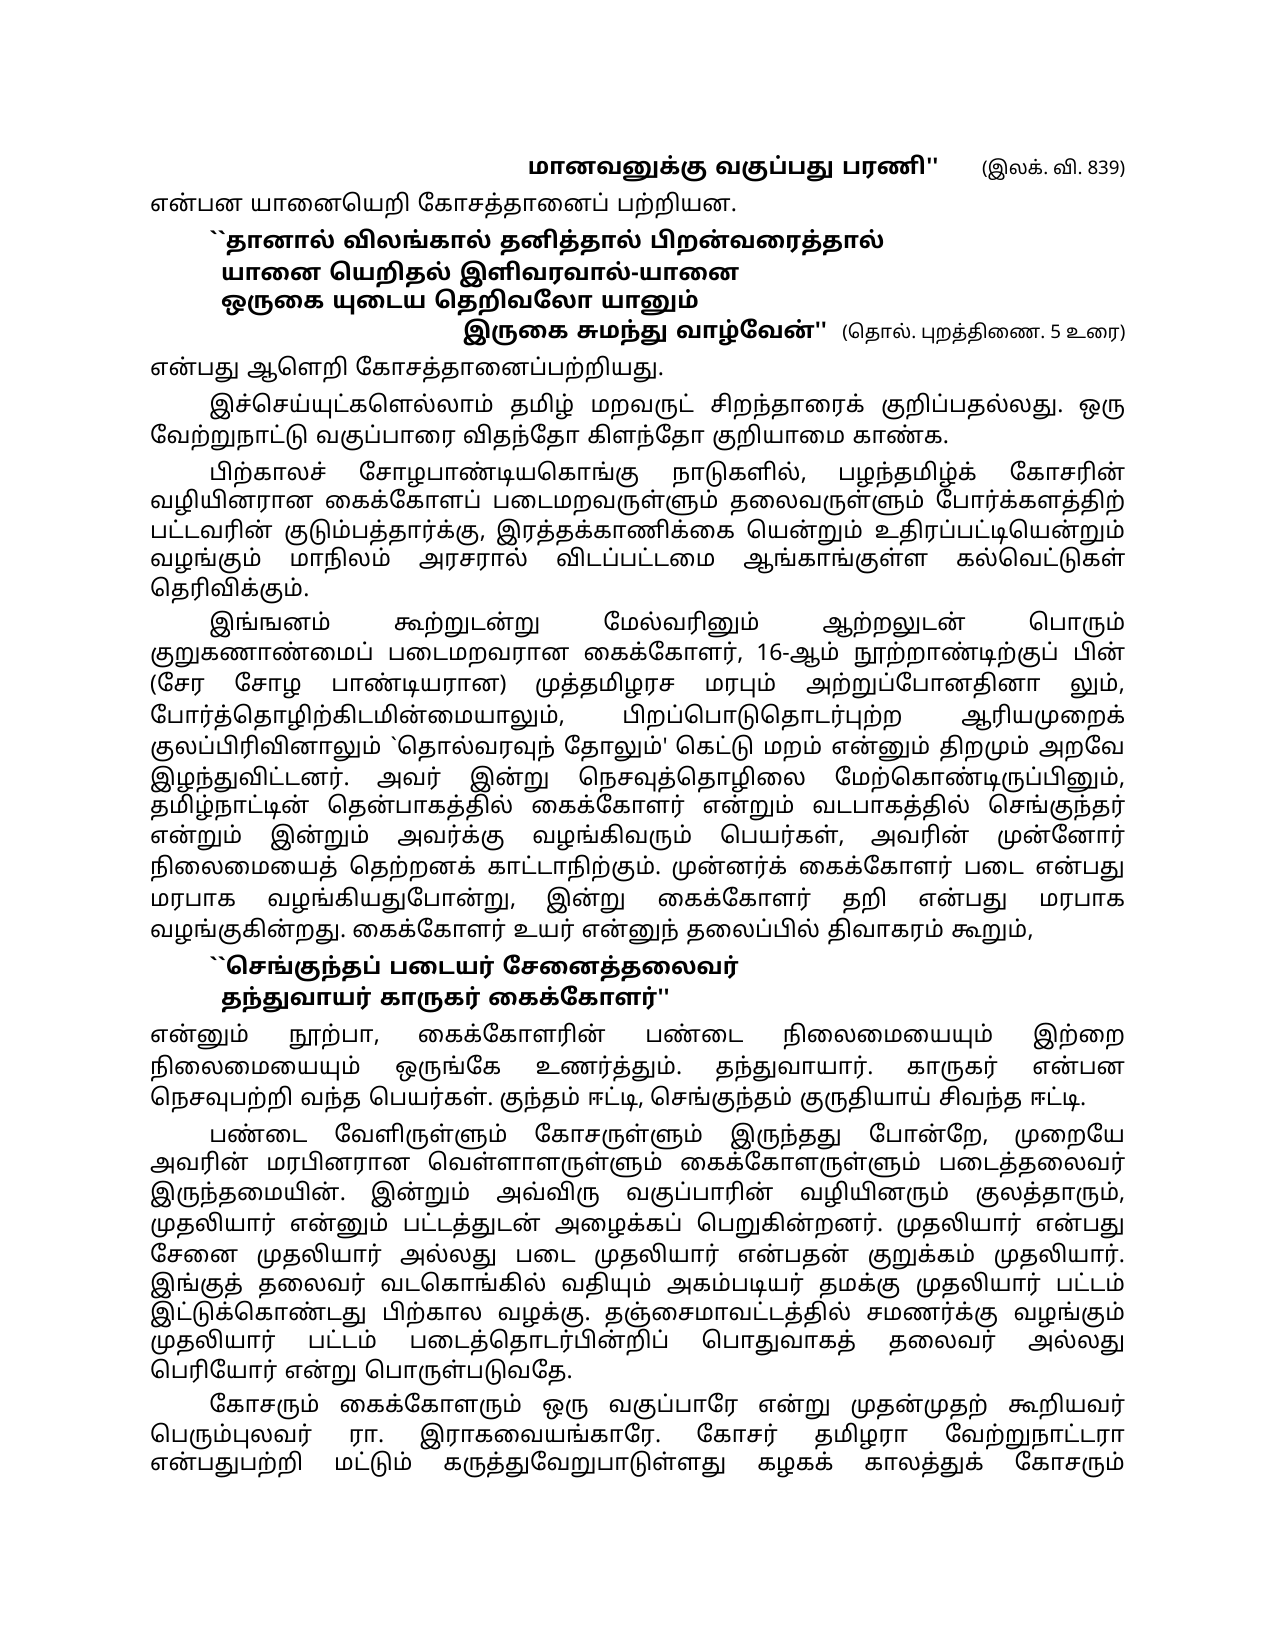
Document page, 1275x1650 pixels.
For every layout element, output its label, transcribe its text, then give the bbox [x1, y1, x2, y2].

text மானவனுக்கு வகுப்பது பரணி'' (இலக். வி. 839) [221, 150, 1125, 181]
text இங்ஙனம் கூற்றுடன்று மேல்வரினும் ஆற்றலுடன் பொரும் குறுகணாண்மைப் படைமறவரான கைக்கோளர், 16-ஆம் நூற்றாண்டிற்குப் பின் (சேர சோழ பாண்டியரான) முத்தமிழரச மரபும் அற்றுப்போனதினா லும், போர்த்தொழிற்கிடமின்மையாலும், பிறப்பொடுதொடர்புற்ற ஆரியமுறைக் குலப்பிரிவினாலும் `தொல்வரவுந் தோலும்' கெட்டு மறம் என்னும் திறமும் அறவே இழந்துவிட்டனர். அவர் இன்று நெசவுத்தொழிலை மேற்கொண்டிருப்பினும், தமிழ்நாட்டின் தென்பாகத்தில் கைக்கோளர் என்றும் வடபாகத்தில் செங்குந்தர் என்றும் இன்றும் அவர்க்கு வழங்கிவரும் பெயர்கள், அவரின் முன்னோர் நிலைமையைத் தெற்றனக் காட்டாநிற்கும். முன்னர்க் கைக்கோளர் படை என்பது மரபாக வழங்கியதுபோன்று, இன்று கைக்கோளர் தறி என்பது மரபாக வழங்குகின்றது. கைக்கோளர் உயர் என்னுந் தலைப்பில் திவாகரம் கூறும், [150, 609, 1125, 944]
text என்பது ஆளெறி கோசத்தானைப்பற்றியது. [150, 351, 1125, 382]
text ``செங்குந்தப் படையர் சேனைத்தலைவர் [150, 950, 1125, 981]
text இச்செய்யுட்களெல்லாம் தமிழ் மறவருட் சிறந்தாரைக் குறிப்பதல்லது. ஒரு வேற்றுநாட்டு வகுப்பாரை விதந்தோ கிளந்தோ குறியாமை காண்க. [150, 388, 1125, 450]
text என்பன யானையெறி கோசத்தானைப் பற்றியன. [150, 187, 1125, 218]
text தந்துவாயர் காருகர் கைக்கோளர்'' [221, 981, 1125, 1012]
text யானை யெறிதல் இளிவரவால்-யானை [221, 256, 1125, 287]
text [150, 1391, 1125, 1476]
text ``தானால் விலங்கால் தனித்தால் பிறன்வரைத்தால் [150, 224, 1125, 256]
text பண்டை வேளிருள்ளும் கோசருள்ளும் இருந்தது போன்றே, முறையே அவரின் மரபினரான வெள்ளாளருள்ளும் கைக்கோளருள்ளும் படைத்தலைவர் இருந்தமையின். இன்றும் அவ்விரு வகுப்பாரின் வழியினரும் குலத்தாரும், முதலியார் என்னும் பட்டத்துடன் அழைக்கப் பெறுகின்றனர். முதலியார் என்பது சேனை முதலியார் அல்லது படை முதலியார் என்பதன் குறுக்கம் முதலியார். இங்குத் தலைவர் வடகொங்கில் வதியும் அகம்படியர் தமக்கு முதலியார் பட்டம் இட்டுக்கொண்டது பிற்கால வழக்கு. தஞ்சைமாவட்டத்தில் சமணர்க்கு வழங்கும் முதலியார் பட்டம் படைத்தொடர்பின்றிப் பொதுவாகத் தலைவர் அல்லது பெரியோர் என்று பொருள்படுவதே. [150, 1118, 1125, 1386]
text பிற்காலச் சோழபாண்டியகொங்கு நாடுகளில், பழந்தமிழ்க் கோசரின் வழியினரான கைக்கோளப் படைமறவருள்ளும் தலைவருள்ளும் போர்க்களத்திற் பட்டவரின் குடும்பத்தார்க்கு, இரத்தக்காணிக்கை யென்றும் உதிரப்பட்டியென்றும் வழங்கும் மாநிலம் அரசரால் விடப்பட்டமை ஆங்காங்குள்ள கல்வெட்டுகள் தெரிவிக்கும். [150, 456, 1125, 603]
text இருகை சுமந்து வாழ்வேன்'' (தொல். புறத்திணை. 5 உரை) [221, 313, 1125, 345]
text என்னும் நூற்பா, கைக்கோளரின் பண்டை நிலைமையையும் இற்றை நிலைமையையும் ஒருங்கே உணர்த்தும். தந்துவாயார். காருகர் என்பன நெசவுபற்றி வந்த பெயர்கள். குந்தம் ஈட்டி, செங்குந்தம் குருதியாய் சிவந்த ஈட்டி. [150, 1018, 1125, 1112]
text ஒருகை யுடைய தெறிவலோ யானும் [221, 287, 1125, 313]
